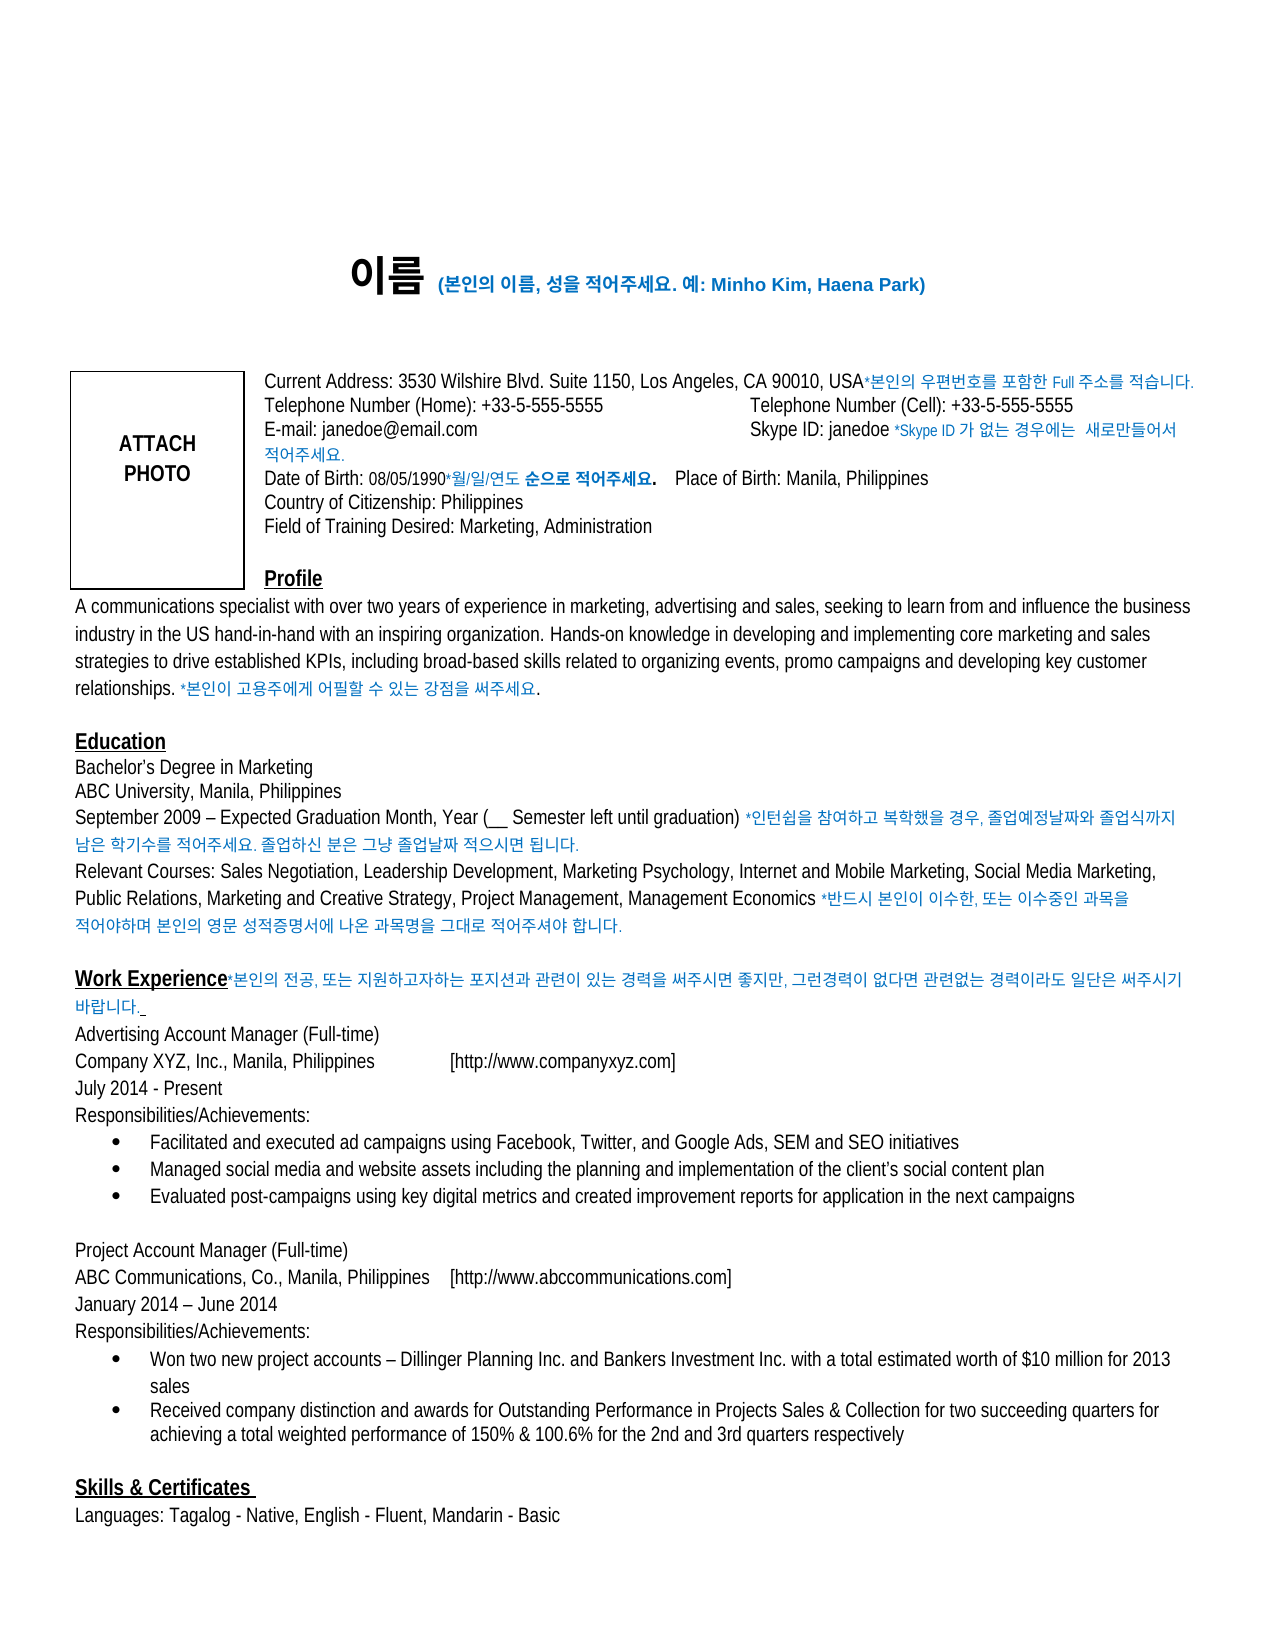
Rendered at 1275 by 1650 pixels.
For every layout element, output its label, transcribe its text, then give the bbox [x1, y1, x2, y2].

text January 2014 – June 2014 [75, 1290, 1200, 1317]
subtitle September 2009 – Expected Graduation Month, Year (__ Semester left until graduation) *인턴쉽을 참여하고 복학했을 경우, 졸업예정날짜와 졸업식까지 남은 학기수를 적어주세요. 졸업하신 분은 그냥 졸업날짜 적으시면 됩니다. [75, 803, 1200, 857]
text Skills & Certificates [75, 1473, 1200, 1501]
subtitle Project Account Manager (Full-time) [75, 1236, 1200, 1263]
list Won two new project accounts – Dillinger Planning Inc. and Bankers Investment Inc. with a total estimated worth of $10 million for 2013 sales [112, 1344, 1200, 1398]
text A communications specialist with over two years of experience in marketing, advertising and sales, seeking to learn from and influence the business industry in the US hand-in-hand with an inspiring organization. Hands-on knowledge in developing and implementing core marketing and sales strategies to drive established KPIs, including broad-based skills related to organizing events, promo campaigns and developing key customer relationships. *본인이 고용주에게 어필할 수 있는 강점을 써주세요. [75, 592, 1200, 701]
subtitle Country of Citizenship: Philippines [245, 490, 1200, 514]
text Responsibilities/Achievements: [75, 1317, 1200, 1344]
list Facilitated and executed ad campaigns using Facebook, Twitter, and Google Ads, SEM and SEO initiatives [112, 1128, 1200, 1155]
text E-mail: janedoe@email.com Skype ID: janedoe *Skype ID 가 없는 경우에는 새로만들어서 적어주세요. [245, 417, 1200, 466]
subtitle ABC Communications, Co., Manila, Philippines [http://www.abccommunications.com] [75, 1263, 1200, 1290]
text July 2014 - Present [75, 1073, 1200, 1101]
text ABC University, Manila, Philippines [75, 779, 1200, 803]
text 이름 (본인의 이름, 성을 적어주세요. 예: Minho Kim, Haena Park) [75, 243, 1200, 303]
list Evaluated post-campaigns using key digital metrics and created improvement reports for application in the next campaigns [112, 1182, 1200, 1209]
text Profile [75, 565, 1200, 592]
text Current Address: 3530 Wilshire Blvd. Suite 1150, Los Angeles, CA 90010, USA*본인의 우편번호를 포함한 Full 주소를 적습니다. [75, 369, 1200, 393]
text Bachelor’s Degree in Marketing [75, 755, 1200, 779]
subtitle Company XYZ, Inc., Manila, Philippines [http://www.companyxyz.com] [75, 1046, 1200, 1073]
text Responsibilities/Achievements: [75, 1101, 1200, 1128]
text Date of Birth: 08/05/1990*월/일/연도 순으로 적어주세요. Place of Birth: Manila, Philippines [245, 466, 1200, 490]
text Work Experience*본인의 전공, 또는 지원하고자하는 포지션과 관련이 있는 경력을 써주시면 좋지만, 그런경력이 없다면 관련없는 경력이라도 일단은 써주시기 바랍니다. [75, 965, 1200, 1019]
text Relevant Courses: Sales Negotiation, Leadership Development, Marketing Psychology, Internet and Mobile Marketing, Social Media Marketing, Public Relations, Marketing and Creative Strategy, Project Management, Management Economics *반드시 본인이 이수한, 또는 이수중인 과목을 적어야하며 본인의 영문 성적증명서에 나온 과목명을 그대로 적어주셔야 합니다. [75, 857, 1200, 938]
list Managed social media and website assets including the planning and implementation of the client’s social content plan [112, 1155, 1200, 1182]
list Received company distinction and awards for Outstanding Performance in Projects Sales & Collection for two succeeding quarters for achieving a total weighted performance of 150% & 100.6% for the 2nd and 3rd quarters respectively [112, 1398, 1200, 1446]
text Telephone Number (Home): +33-5-555-5555 Telephone Number (Cell): +33-5-555-5555 [245, 393, 1200, 417]
text Languages: Tagalog - Native, English - Fluent, Mandarin - Basic [75, 1501, 1200, 1528]
text Education [75, 728, 1200, 755]
text Field of Training Desired: Marketing, Administration [245, 514, 1200, 538]
subtitle Advertising Account Manager (Full-time) [75, 1019, 1200, 1046]
